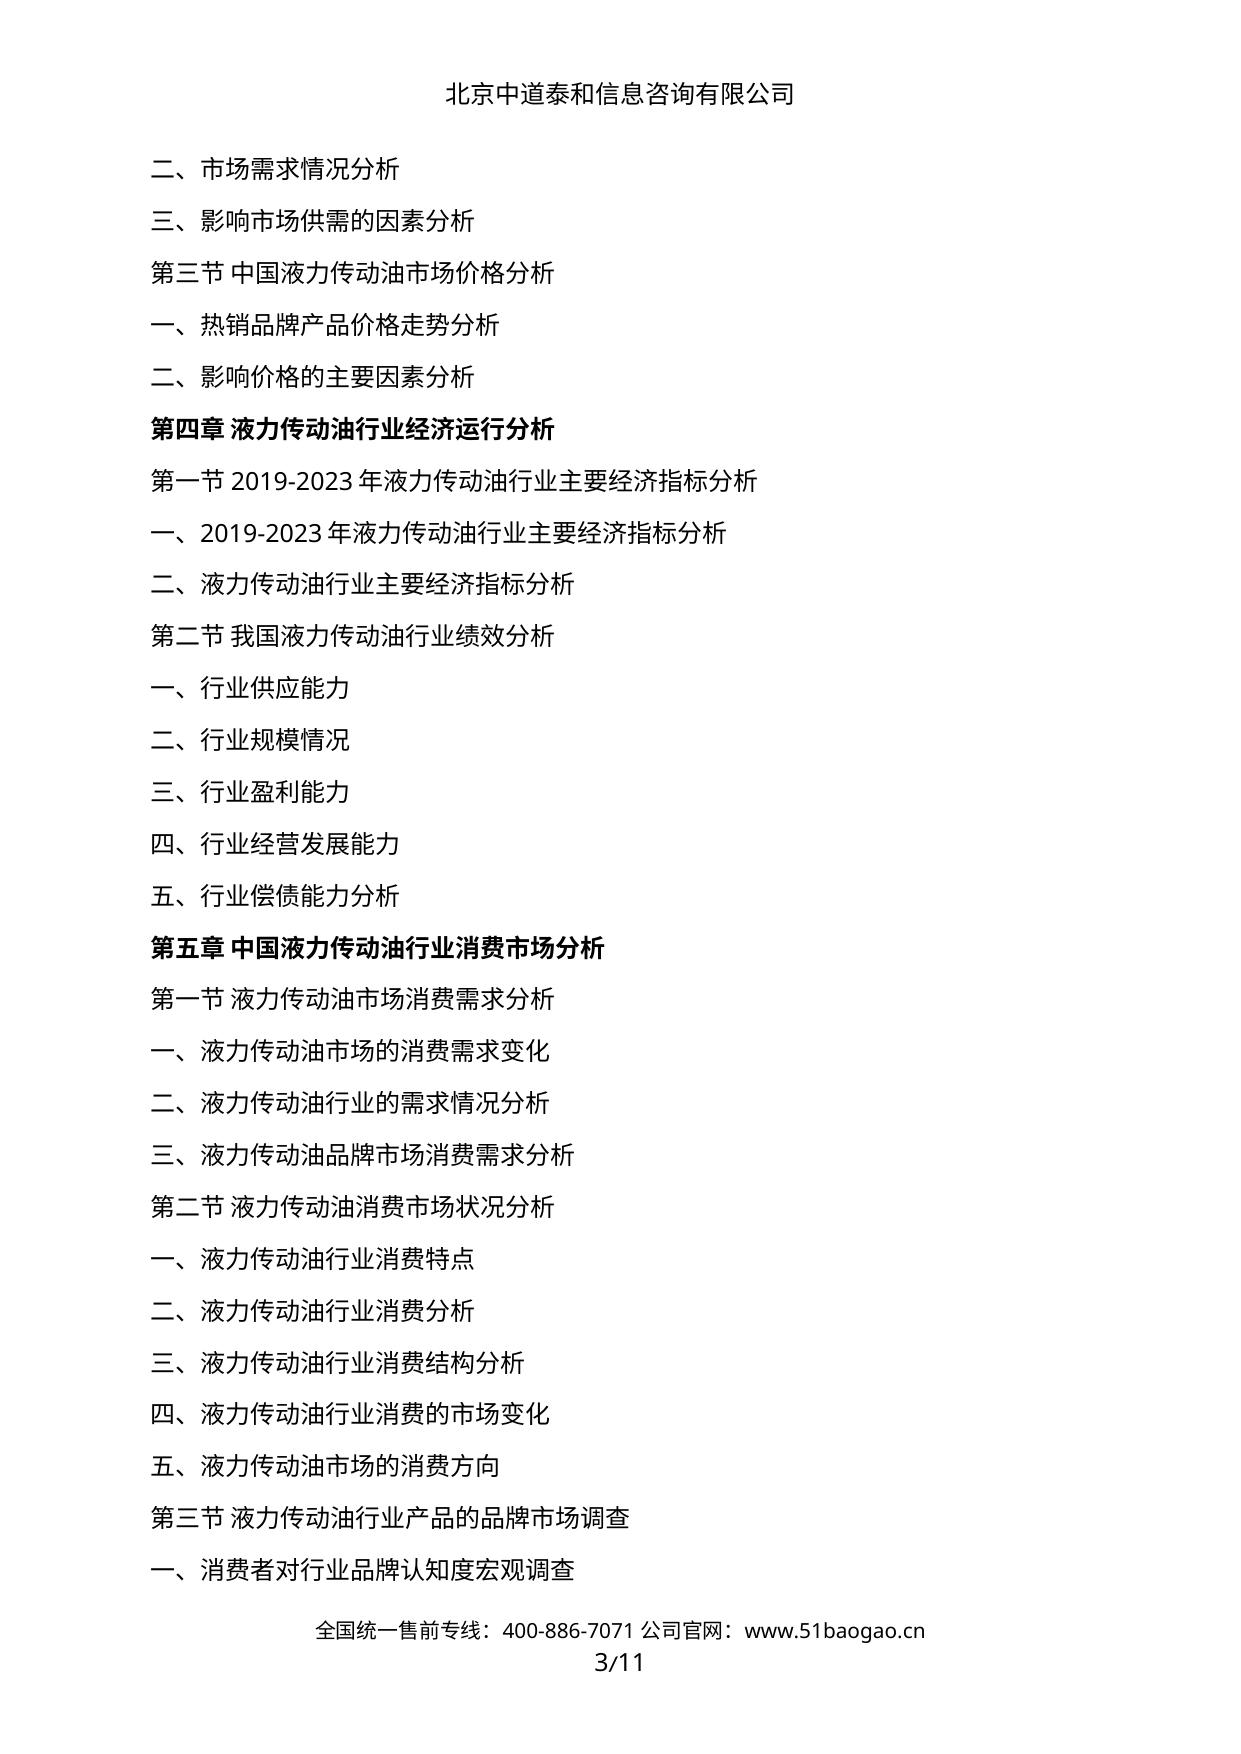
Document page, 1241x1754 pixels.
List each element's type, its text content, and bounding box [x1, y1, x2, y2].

text 第三节 液力传动油行业产品的品牌市场调查 [150, 1499, 1090, 1535]
text 一、液力传动油市场的消费需求变化 [150, 1032, 1090, 1068]
text 二、液力传动油行业消费分析 [150, 1291, 1090, 1327]
text 一、行业供应能力 [150, 669, 1090, 705]
text 一、消费者对行业品牌认知度宏观调查 [150, 1551, 1090, 1587]
text 四、液力传动油行业消费的市场变化 [150, 1395, 1090, 1431]
text 二、液力传动油行业主要经济指标分析 [150, 565, 1090, 601]
text 第一节 液力传动油市场消费需求分析 [150, 980, 1090, 1016]
text 三、液力传动油品牌市场消费需求分析 [150, 1136, 1090, 1172]
text 一、2019-2023年液力传动油行业主要经济指标分析 [150, 513, 1090, 549]
text 一、热销品牌产品价格走势分析 [150, 306, 1090, 342]
text 二、影响价格的主要因素分析 [150, 357, 1090, 394]
text 二、液力传动油行业的需求情况分析 [150, 1084, 1090, 1120]
text 三、影响市场供需的因素分析 [150, 202, 1090, 238]
text 五、液力传动油市场的消费方向 [150, 1447, 1090, 1483]
text 第四章 液力传动油行业经济运行分析 [150, 409, 1090, 446]
text 三、液力传动油行业消费结构分析 [150, 1343, 1090, 1379]
text 第一节 2019-2023年液力传动油行业主要经济指标分析 [150, 461, 1090, 497]
text 第三节 中国液力传动油市场价格分析 [150, 254, 1090, 290]
text 第五章 中国液力传动油行业消费市场分析 [150, 928, 1090, 964]
text 二、市场需求情况分析 [150, 150, 1090, 186]
text 三、行业盈利能力 [150, 772, 1090, 809]
text 五、行业偿债能力分析 [150, 876, 1090, 912]
text 第二节 液力传动油消费市场状况分析 [150, 1187, 1090, 1224]
text 二、行业规模情况 [150, 721, 1090, 757]
text 一、液力传动油行业消费特点 [150, 1239, 1090, 1276]
text 四、行业经营发展能力 [150, 824, 1090, 861]
text 第二节 我国液力传动油行业绩效分析 [150, 617, 1090, 653]
